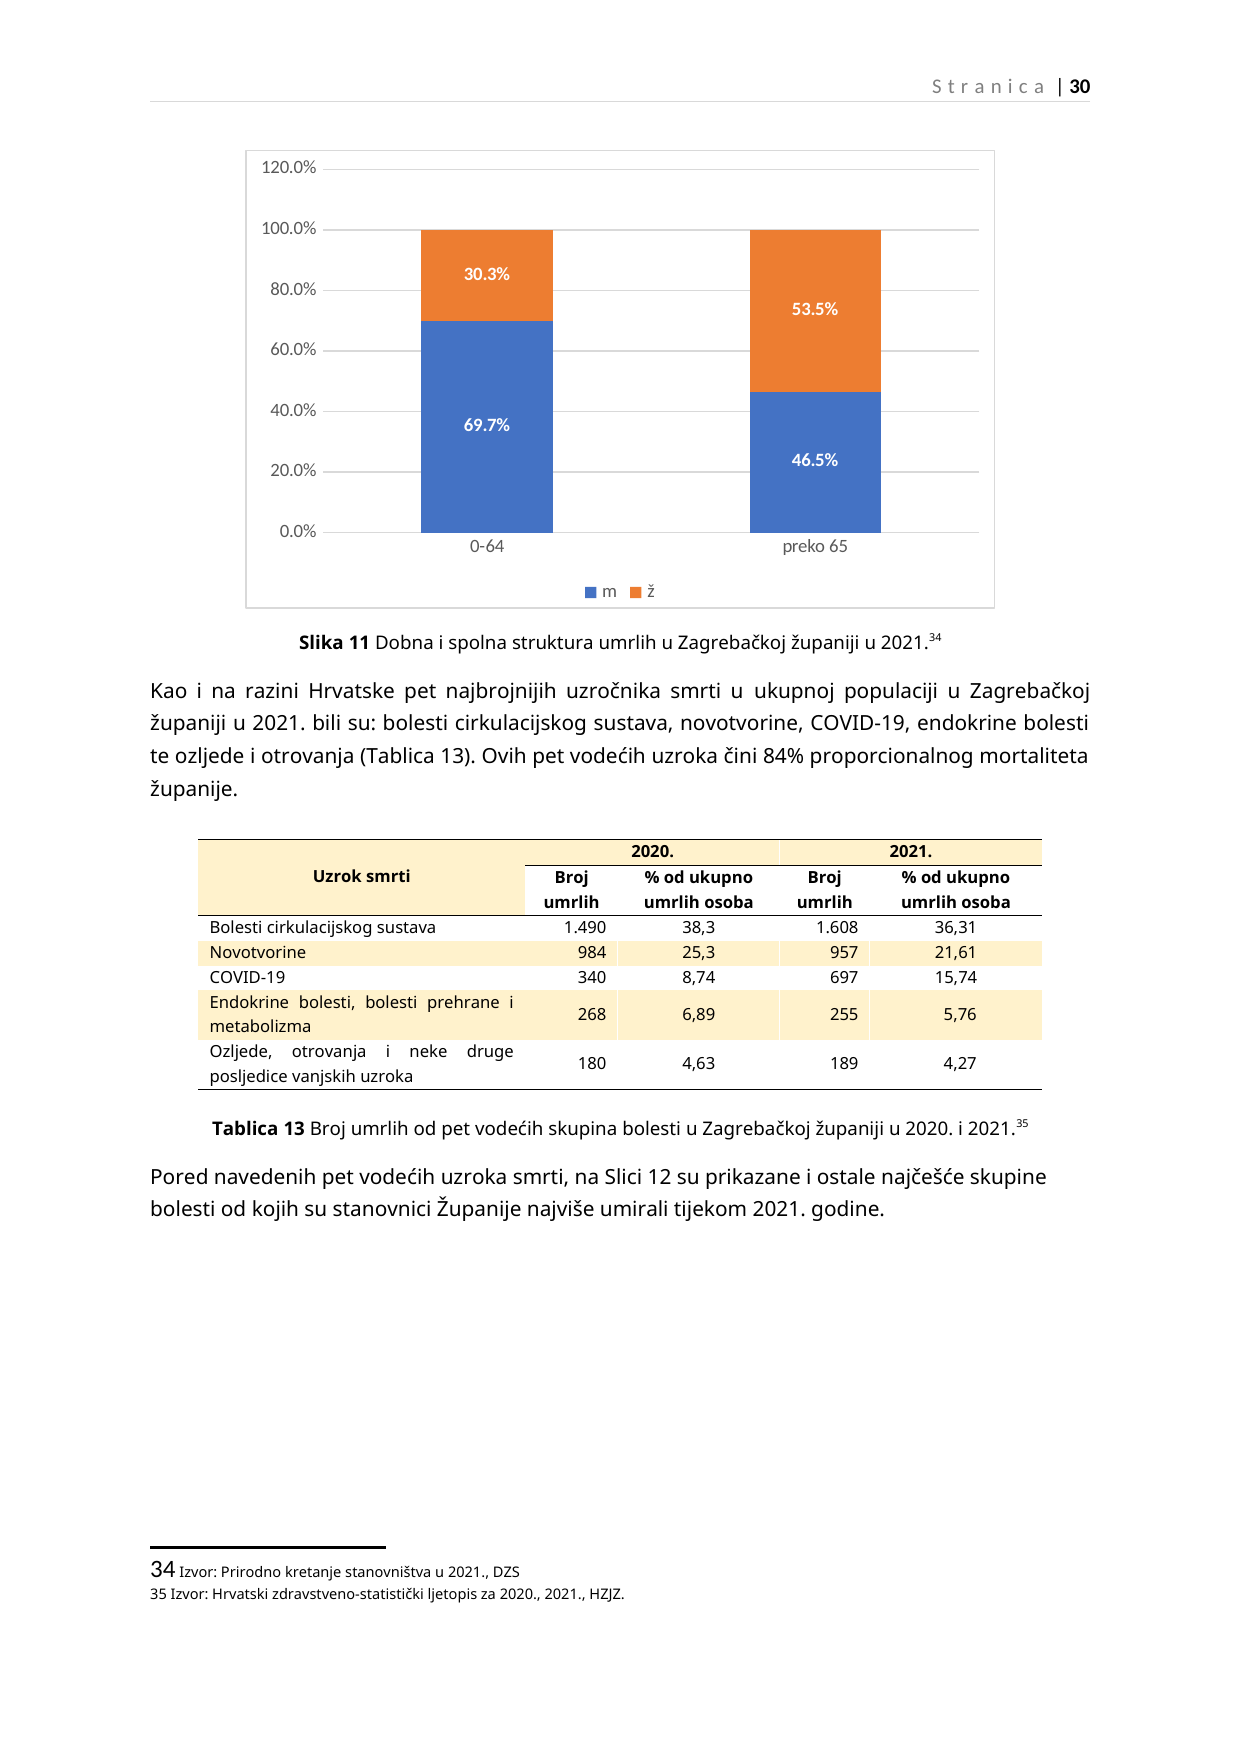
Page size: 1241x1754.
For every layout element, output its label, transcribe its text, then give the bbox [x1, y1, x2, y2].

text Pored navedenih pet vodećih uzroka smrti, na Slici 12 su prikazane i ostale najčešće skupine bolesti od kojih su stanovnici Županije najviše umirali tijekom 2021. godine. [150, 1162, 1090, 1223]
table_cell 5,76 [870, 990, 1042, 1040]
table_cell Novotvorine [198, 941, 525, 966]
table_cell Endokrine bolesti, bolesti prehrane i metabolizma [198, 990, 525, 1040]
table_cell 697 [780, 966, 869, 990]
table_cell Bolesti cirkulacijskog sustava [198, 916, 525, 941]
table_cell 36,31 [870, 916, 1042, 941]
table_cell 957 [780, 941, 869, 966]
table_header Uzrok smrti [198, 840, 525, 915]
text Slika 11 Dobna i spolna struktura umrlih u Zagrebačkoj županiji u 2021. [150, 629, 1090, 655]
table_cell 6,89 [618, 990, 779, 1040]
table_cell Broj umrlih [525, 866, 617, 915]
table_cell 15,74 [870, 966, 1042, 990]
table_cell COVID-19 [198, 966, 525, 990]
table_cell Ozljede, otrovanja i neke druge posljedice vanjskih uzroka [198, 1040, 525, 1089]
table_cell 4,63 [618, 1040, 779, 1089]
table_cell 21,61 [870, 941, 1042, 966]
table_header 2021. [780, 840, 1042, 865]
table_cell 1.608 [780, 916, 869, 941]
table_cell 984 [525, 941, 617, 966]
table_cell 189 [780, 1040, 869, 1089]
table_cell 340 [525, 966, 617, 990]
table_cell 38,3 [618, 916, 779, 941]
table_cell 1.490 [525, 916, 617, 941]
table_cell 268 [525, 990, 617, 1040]
table_cell 4,27 [870, 1040, 1042, 1089]
table_cell 255 [780, 990, 869, 1040]
table_cell 25,3 [618, 941, 779, 966]
table_cell % od ukupno umrlih osoba [618, 866, 779, 915]
text Kao i na razini Hrvatske pet najbrojnijih uzročnika smrti u ukupnoj populaciji u Zagrebačkoj županiji u 2021. bili su: bolesti cirkulacijskog sustava, novotvorine, COVID-19, endokrine bolesti te ozljede i otrovanja (Tablica 13). Ovih pet vodećih uzroka čini 84% proporcionalnog mortaliteta županije. [150, 676, 1090, 802]
text Tablica 13 Broj umrlih od pet vodećih skupina bolesti u Zagrebačkoj županiji u 2020. i 2021. [150, 1116, 1090, 1141]
table_cell % od ukupno umrlih osoba [870, 866, 1042, 915]
table_cell 8,74 [618, 966, 779, 990]
table_cell 180 [525, 1040, 617, 1089]
table_cell Broj umrlih [780, 866, 869, 915]
table_header 2020. [525, 840, 779, 865]
